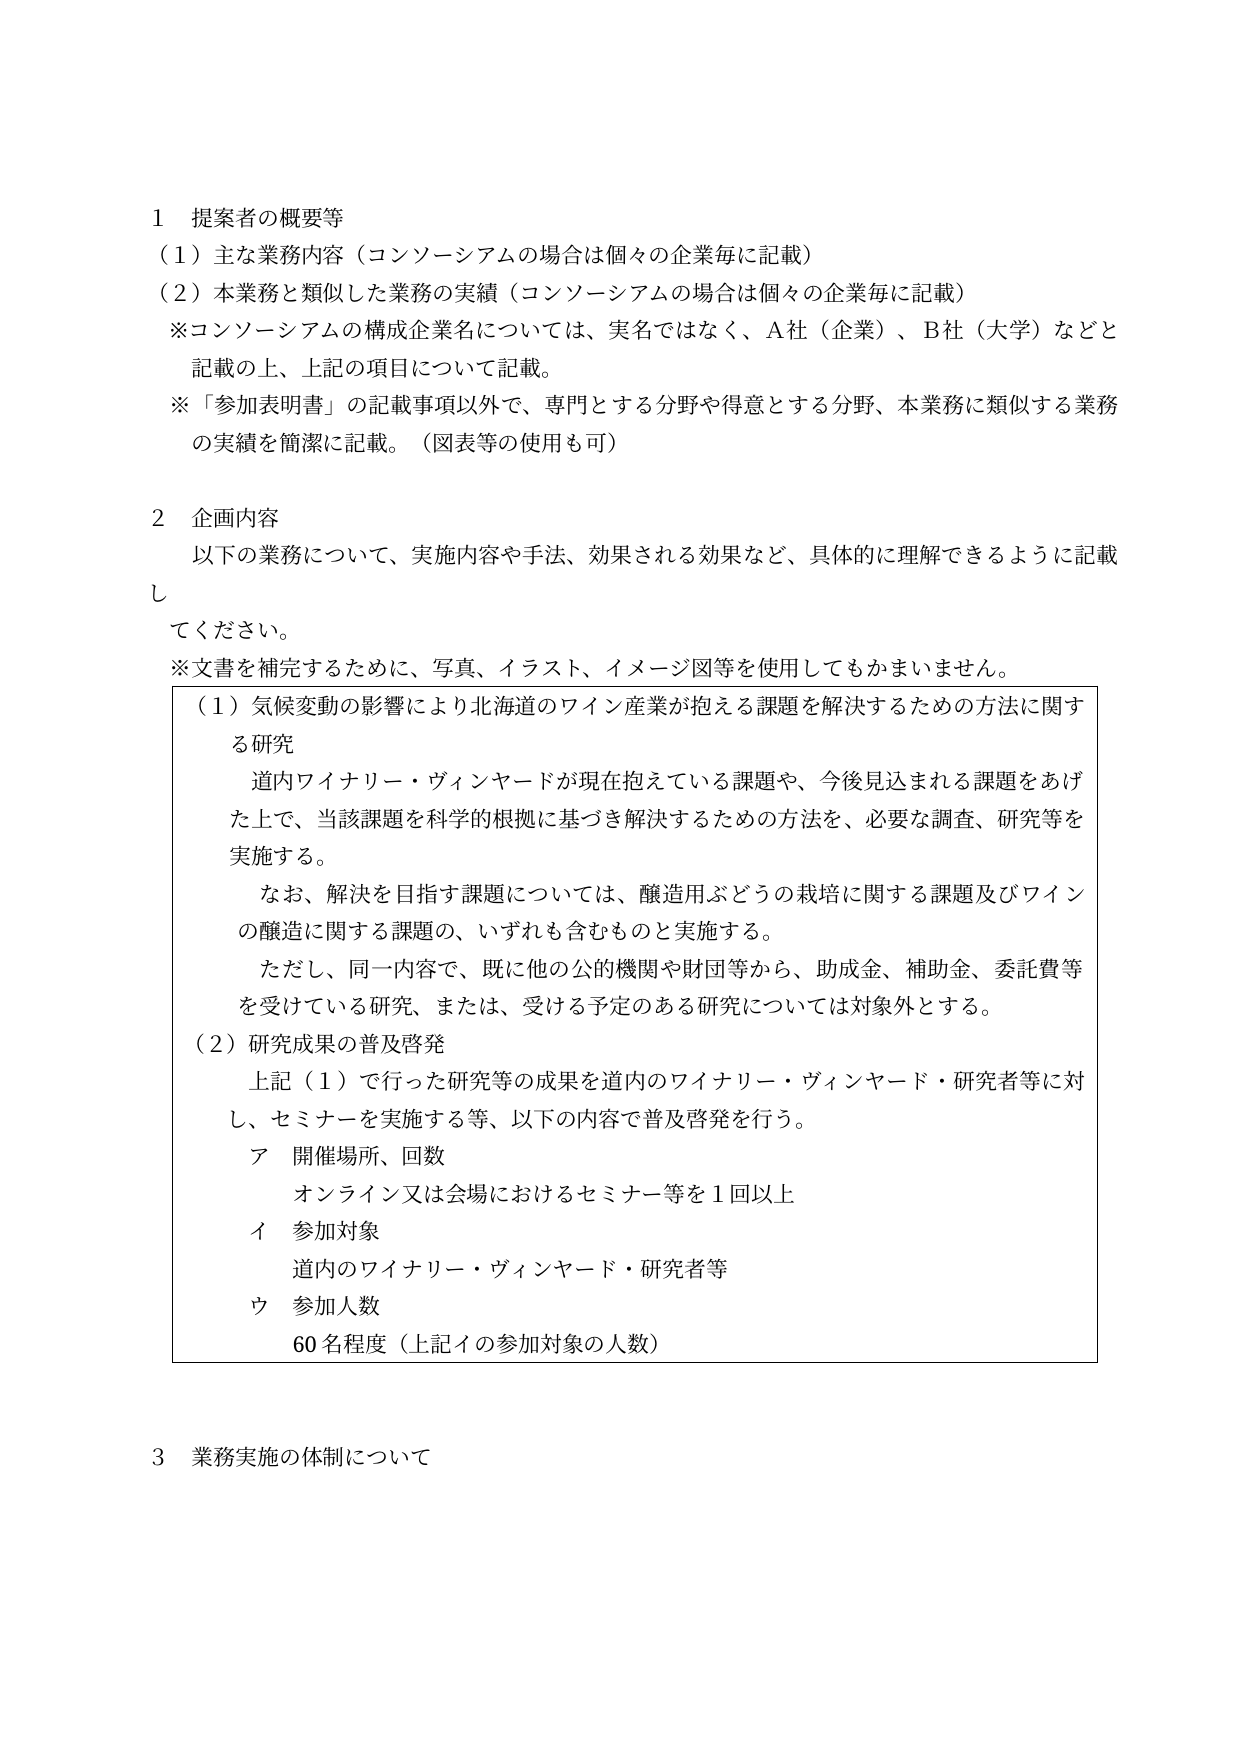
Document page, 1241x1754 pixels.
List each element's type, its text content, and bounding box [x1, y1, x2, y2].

text ※文書を補完するために、写真、イラスト、イメージ図等を使用してもかまいません。 [148, 648, 1122, 686]
text てください。 [148, 611, 1122, 648]
text （１）主な業務内容（コンソーシアムの場合は個々の企業毎に記載） [148, 236, 1122, 273]
text ３ 業務実施の体制について [148, 1438, 1122, 1475]
text （２）本業務と類似した業務の実績（コンソーシアムの場合は個々の企業毎に記載） [148, 273, 1122, 311]
text ２ 企画内容 [148, 498, 1122, 536]
text 以下の業務について、実施内容や手法、効果される効果など、具体的に理解できるように記載し [148, 536, 1122, 611]
table_header （１）気候変動の影響により北海道のワイン産業が抱える課題を解決するための方法に関する研究 道内ワイナリー・ヴィンヤードが現在抱えている課題や、今後見込まれる課題をあげた上で、当該課題を科学的根拠に基づき解決するための方法を、必要な調査、研究等を実施する。 なお、解決を目指す課題については、醸造用ぶどうの栽培に関する課題及びワインの醸造に関する課題の、いずれも含むものと実施する。 ただし、同一内容で、既に他の公的機関や財団等から、助成金、補助金、委託費等を受けている研究、または、受ける予定のある研究については対象外とする。 （２）研究成果の普及啓発 上記（１）で行った研究等の成果を道内のワイナリー・ヴィンヤード・研究者等に対し、セミナーを実施する等、以下の内容で普及啓発を行う。 ア 開催場所、回数 オンライン又は会場におけるセミナー等を１回以上 イ 参加対象 道内のワイナリー・ヴィンヤード・研究者等 ウ 参加人数 60名程度（上記イの参加対象の人数） [173, 687, 1097, 1362]
text ※「参加表明書」の記載事項以外で、専門とする分野や得意とする分野、本業務に類似する業務の実績を簡潔に記載。（図表等の使用も可） [148, 386, 1122, 461]
text ※コンソーシアムの構成企業名については、実名ではなく、Ａ社（企業）、Ｂ社（大学）などと記載の上、上記の項目について記載。 [169, 311, 1122, 386]
text １ 提案者の概要等 [148, 198, 1122, 236]
